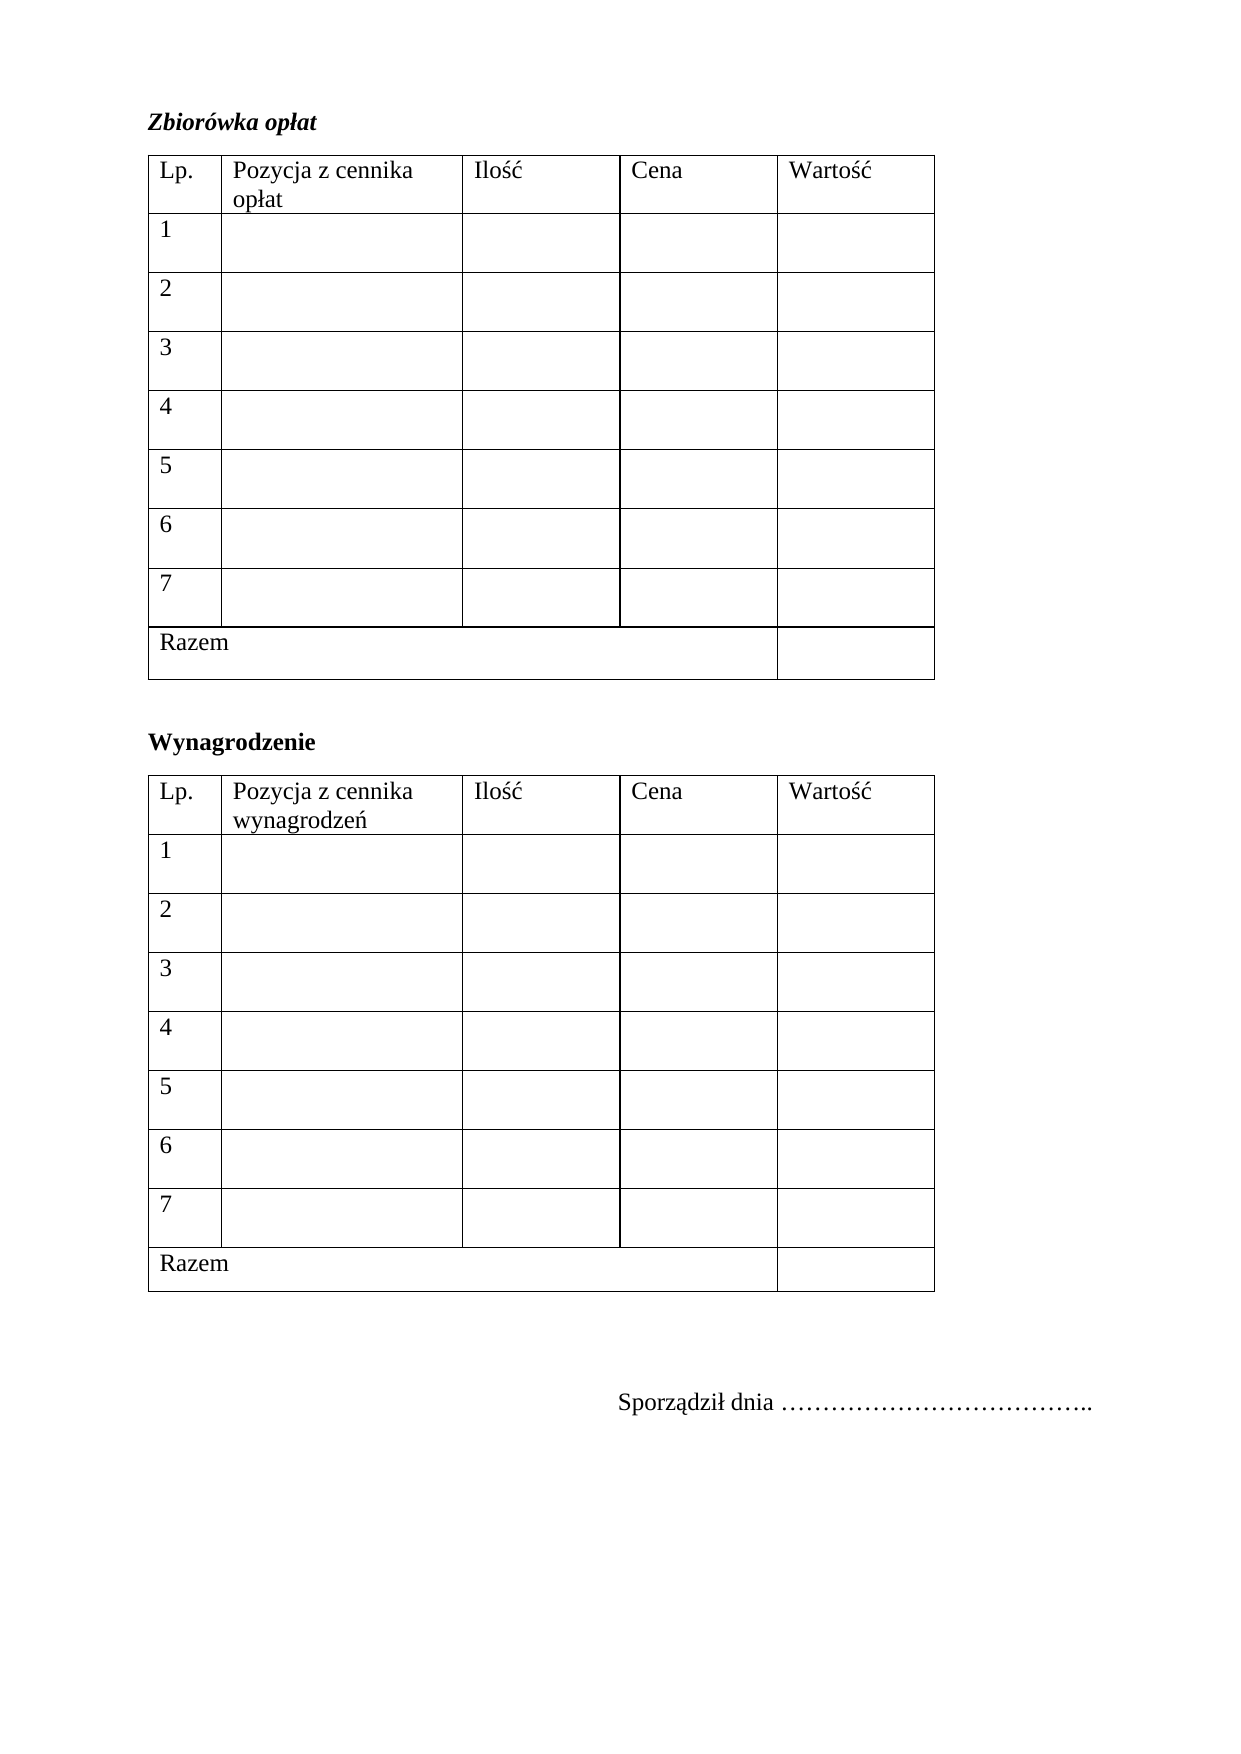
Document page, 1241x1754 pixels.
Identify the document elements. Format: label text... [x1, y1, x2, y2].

table_cell [778, 214, 934, 272]
table_cell 2 [149, 273, 221, 331]
table_cell [222, 1012, 462, 1070]
table_cell [621, 1012, 777, 1070]
text Sporządził dnia ……………………………….. [148, 1387, 1093, 1416]
table_cell [778, 835, 934, 893]
table_cell [778, 273, 934, 331]
table_cell [621, 391, 777, 449]
table_cell [621, 953, 777, 1011]
table_cell [222, 450, 462, 508]
table_cell 4 [149, 1012, 221, 1070]
table_cell Razem [149, 628, 777, 679]
text Wynagrodzenie [148, 727, 1093, 756]
table_cell Razem [149, 1248, 777, 1291]
table_header Cena [621, 156, 777, 213]
table_header Lp. [149, 776, 221, 834]
table_cell 7 [149, 1189, 221, 1247]
table_cell [463, 214, 619, 272]
table_cell 6 [149, 509, 221, 567]
table_cell [778, 450, 934, 508]
table_cell [778, 1071, 934, 1129]
table_cell [463, 391, 619, 449]
table_cell [778, 1189, 934, 1247]
table_cell [222, 894, 462, 952]
table_cell [463, 332, 619, 390]
table_header Ilość [463, 156, 619, 213]
table_header Wartość [778, 156, 934, 213]
table_header Ilość [463, 776, 619, 834]
table_header Pozycja z cennika wynagrodzeń [222, 776, 462, 834]
table_cell [621, 835, 777, 893]
table_cell [463, 569, 619, 626]
table_cell [621, 332, 777, 390]
table_cell [778, 391, 934, 449]
table_cell [463, 835, 619, 893]
table_cell [463, 953, 619, 1011]
table_cell [621, 894, 777, 952]
table_cell [621, 1071, 777, 1129]
table_cell [778, 894, 934, 952]
table_cell 6 [149, 1130, 221, 1188]
table_cell [463, 1189, 619, 1247]
table_cell 1 [149, 835, 221, 893]
table_cell [621, 450, 777, 508]
table_cell [778, 332, 934, 390]
table_cell [222, 1071, 462, 1129]
table_cell [778, 569, 934, 626]
table_cell 1 [149, 214, 221, 272]
table_cell [222, 273, 462, 331]
table_cell [222, 509, 462, 567]
table_cell [778, 953, 934, 1011]
table_cell [222, 953, 462, 1011]
table_header Pozycja z cennika opłat [222, 156, 462, 213]
table_cell 3 [149, 953, 221, 1011]
table_header Cena [621, 776, 777, 834]
table_cell 5 [149, 450, 221, 508]
table_header Wartość [778, 776, 934, 834]
table_cell 4 [149, 391, 221, 449]
table_cell [222, 391, 462, 449]
table_cell [222, 214, 462, 272]
table_cell 3 [149, 332, 221, 390]
text Zbiorówka opłat [148, 107, 1093, 136]
table_header Lp. [149, 156, 221, 213]
table_cell [778, 1248, 934, 1291]
table_cell [778, 1012, 934, 1070]
table_cell [222, 569, 462, 626]
table_cell [621, 214, 777, 272]
table_cell [778, 628, 934, 679]
table_cell [463, 509, 619, 567]
table_cell [463, 273, 619, 331]
table_cell [463, 1071, 619, 1129]
table_cell [463, 1130, 619, 1188]
table_cell [222, 1189, 462, 1247]
table_cell [222, 835, 462, 893]
table_cell [778, 509, 934, 567]
table_cell [621, 1189, 777, 1247]
table_cell [778, 1130, 934, 1188]
table_cell [463, 450, 619, 508]
table_cell 5 [149, 1071, 221, 1129]
table_cell [621, 569, 777, 626]
table_cell [463, 894, 619, 952]
table_cell 7 [149, 569, 221, 626]
table_cell [222, 332, 462, 390]
table_cell [463, 1012, 619, 1070]
table_cell [621, 273, 777, 331]
table_cell [621, 1130, 777, 1188]
table_cell [621, 509, 777, 567]
table_cell 2 [149, 894, 221, 952]
table_cell [222, 1130, 462, 1188]
